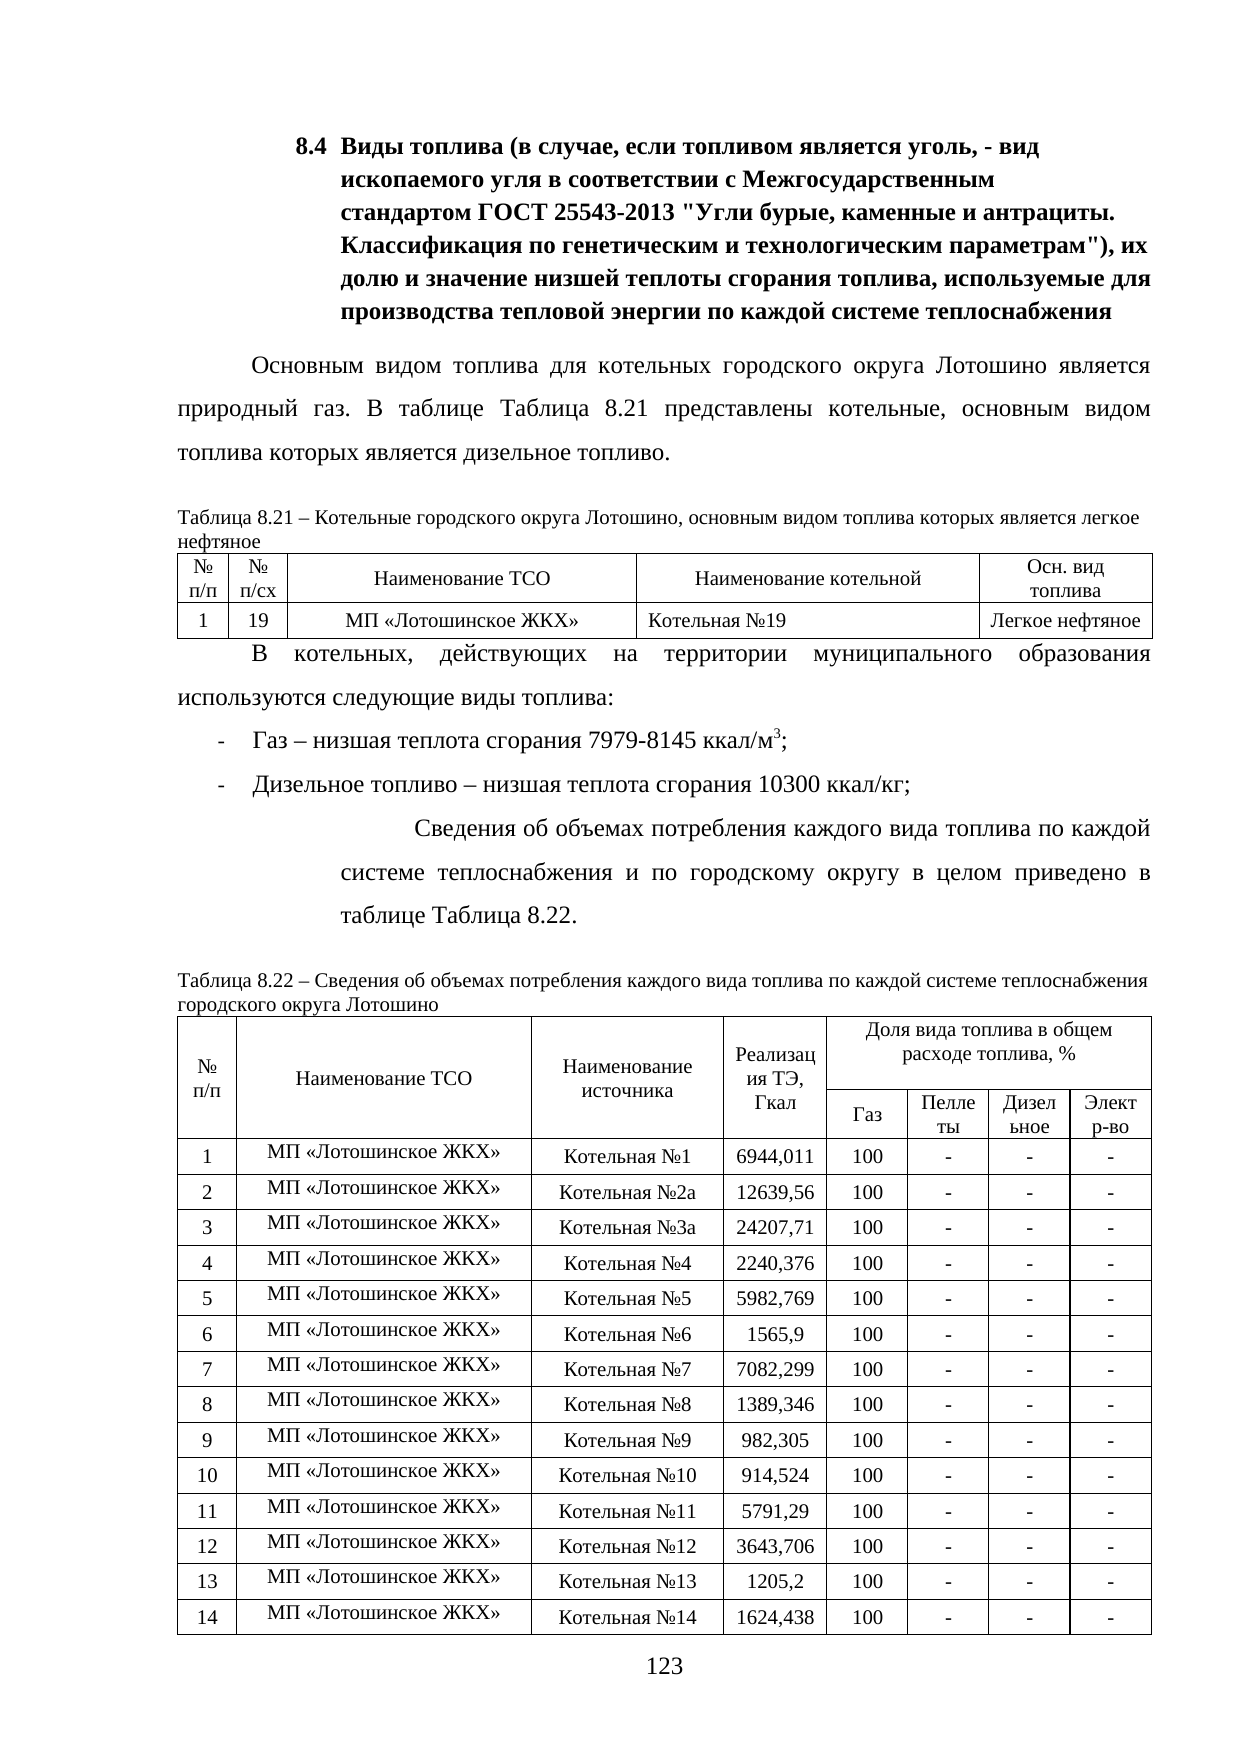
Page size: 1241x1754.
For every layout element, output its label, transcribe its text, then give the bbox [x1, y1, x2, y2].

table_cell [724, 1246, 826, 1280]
text Таблица 8.3 – Котельные городского округа Лотошино, основным видом топлива которых является легкое нефтяное [177, 505, 1152, 553]
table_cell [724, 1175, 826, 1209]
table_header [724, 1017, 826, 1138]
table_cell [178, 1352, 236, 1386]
list Газ – низшая теплота сгорания 7979-8145 ккал/м3; [215, 725, 1152, 754]
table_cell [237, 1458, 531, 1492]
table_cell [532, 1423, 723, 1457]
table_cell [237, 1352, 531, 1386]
text Основным видом топлива для котельных городского округа Лотошино является природный газ. В таблице Таблица 8.3 представлены котельные, основным видом топлива которых является дизельное топливо. [177, 350, 1152, 465]
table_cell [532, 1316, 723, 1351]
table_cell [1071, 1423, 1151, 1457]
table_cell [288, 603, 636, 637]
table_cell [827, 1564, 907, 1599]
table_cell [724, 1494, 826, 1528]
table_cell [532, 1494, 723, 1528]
list Дизельное топливо – низшая теплота сгорания 10300 ккал/кг; [215, 769, 1152, 799]
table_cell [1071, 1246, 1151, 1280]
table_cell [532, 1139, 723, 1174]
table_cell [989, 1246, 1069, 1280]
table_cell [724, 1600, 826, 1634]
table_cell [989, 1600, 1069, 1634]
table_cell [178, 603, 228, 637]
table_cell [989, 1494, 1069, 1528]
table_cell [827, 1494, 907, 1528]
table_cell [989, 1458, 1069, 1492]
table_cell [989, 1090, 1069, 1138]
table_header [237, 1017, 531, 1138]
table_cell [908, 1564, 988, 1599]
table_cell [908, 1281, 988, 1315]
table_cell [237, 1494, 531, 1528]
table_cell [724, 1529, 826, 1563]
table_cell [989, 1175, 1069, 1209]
text В котельных, действующих на территории муниципального образования используются следующие виды топлива: [177, 639, 1152, 710]
subtitle Виды топлива (в случае, если топливом является уголь, - вид ископаемого угля в соответствии с Межгосударственным стандартом ГОСТ 25543-2013 "Угли бурые, каменные и антрациты. Классификация по генетическим и технологическим параметрам"), их долю и значение низшей теплоты сгорания топлива, используемые для производства тепловой энергии по каждой системе теплоснабжения [295, 131, 1152, 325]
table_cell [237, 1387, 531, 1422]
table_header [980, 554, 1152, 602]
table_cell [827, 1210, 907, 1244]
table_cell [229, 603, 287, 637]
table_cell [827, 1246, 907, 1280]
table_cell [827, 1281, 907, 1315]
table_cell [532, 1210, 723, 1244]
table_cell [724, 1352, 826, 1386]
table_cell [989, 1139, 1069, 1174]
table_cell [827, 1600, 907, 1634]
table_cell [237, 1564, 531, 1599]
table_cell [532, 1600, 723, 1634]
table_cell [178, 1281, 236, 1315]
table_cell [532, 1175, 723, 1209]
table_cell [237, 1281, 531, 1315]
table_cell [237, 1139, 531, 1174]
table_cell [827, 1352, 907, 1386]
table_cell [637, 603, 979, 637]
text Сведения об объемах потребления каждого вида топлива по каждой системе теплоснабжения и по городскому округу в целом приведено в таблице Таблица 8.4. [340, 813, 1152, 928]
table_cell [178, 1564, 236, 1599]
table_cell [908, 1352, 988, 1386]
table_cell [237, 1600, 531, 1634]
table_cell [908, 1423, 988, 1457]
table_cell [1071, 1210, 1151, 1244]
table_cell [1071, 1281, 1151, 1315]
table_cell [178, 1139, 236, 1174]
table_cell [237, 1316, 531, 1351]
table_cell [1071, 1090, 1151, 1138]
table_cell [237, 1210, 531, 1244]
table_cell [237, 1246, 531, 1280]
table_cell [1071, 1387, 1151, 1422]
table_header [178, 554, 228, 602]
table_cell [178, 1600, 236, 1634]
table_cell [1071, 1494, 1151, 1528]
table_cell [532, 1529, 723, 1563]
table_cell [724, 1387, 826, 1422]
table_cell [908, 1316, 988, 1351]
text Таблица 8.4 – Сведения об объемах потребления каждого вида топлива по каждой системе теплоснабжения городского округа Лотошино [177, 968, 1152, 1016]
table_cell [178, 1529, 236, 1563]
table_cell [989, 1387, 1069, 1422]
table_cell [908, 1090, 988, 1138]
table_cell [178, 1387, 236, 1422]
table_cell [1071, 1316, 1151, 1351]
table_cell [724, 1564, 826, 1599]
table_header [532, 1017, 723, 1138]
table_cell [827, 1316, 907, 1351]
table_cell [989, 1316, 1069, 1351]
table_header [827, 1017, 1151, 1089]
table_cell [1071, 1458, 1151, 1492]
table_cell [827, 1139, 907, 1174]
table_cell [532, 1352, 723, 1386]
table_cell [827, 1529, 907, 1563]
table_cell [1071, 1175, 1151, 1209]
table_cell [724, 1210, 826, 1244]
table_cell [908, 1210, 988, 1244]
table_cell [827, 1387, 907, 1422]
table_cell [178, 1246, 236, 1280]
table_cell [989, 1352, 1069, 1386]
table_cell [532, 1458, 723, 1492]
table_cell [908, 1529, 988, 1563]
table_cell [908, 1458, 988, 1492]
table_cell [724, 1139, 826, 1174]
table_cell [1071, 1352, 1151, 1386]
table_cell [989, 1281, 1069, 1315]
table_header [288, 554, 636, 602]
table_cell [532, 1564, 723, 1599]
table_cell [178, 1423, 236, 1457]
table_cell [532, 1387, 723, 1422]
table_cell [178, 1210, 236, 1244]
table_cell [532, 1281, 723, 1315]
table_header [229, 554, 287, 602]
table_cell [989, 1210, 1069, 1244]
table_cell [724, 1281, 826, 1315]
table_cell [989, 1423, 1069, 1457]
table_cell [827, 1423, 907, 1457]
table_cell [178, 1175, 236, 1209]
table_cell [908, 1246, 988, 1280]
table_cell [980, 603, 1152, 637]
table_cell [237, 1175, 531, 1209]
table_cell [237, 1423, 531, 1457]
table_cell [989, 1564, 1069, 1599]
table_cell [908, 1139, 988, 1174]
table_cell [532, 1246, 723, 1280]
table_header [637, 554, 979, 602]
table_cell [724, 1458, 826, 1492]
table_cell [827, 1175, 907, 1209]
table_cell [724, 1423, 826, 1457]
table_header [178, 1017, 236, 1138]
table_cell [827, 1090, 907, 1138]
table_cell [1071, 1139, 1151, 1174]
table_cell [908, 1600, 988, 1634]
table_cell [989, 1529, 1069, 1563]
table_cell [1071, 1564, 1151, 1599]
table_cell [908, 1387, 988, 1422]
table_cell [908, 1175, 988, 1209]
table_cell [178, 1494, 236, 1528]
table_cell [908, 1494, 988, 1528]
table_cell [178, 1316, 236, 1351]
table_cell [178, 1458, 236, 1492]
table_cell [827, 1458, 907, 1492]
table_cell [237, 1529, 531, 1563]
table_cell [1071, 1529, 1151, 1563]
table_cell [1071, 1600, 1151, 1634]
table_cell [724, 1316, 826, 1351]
